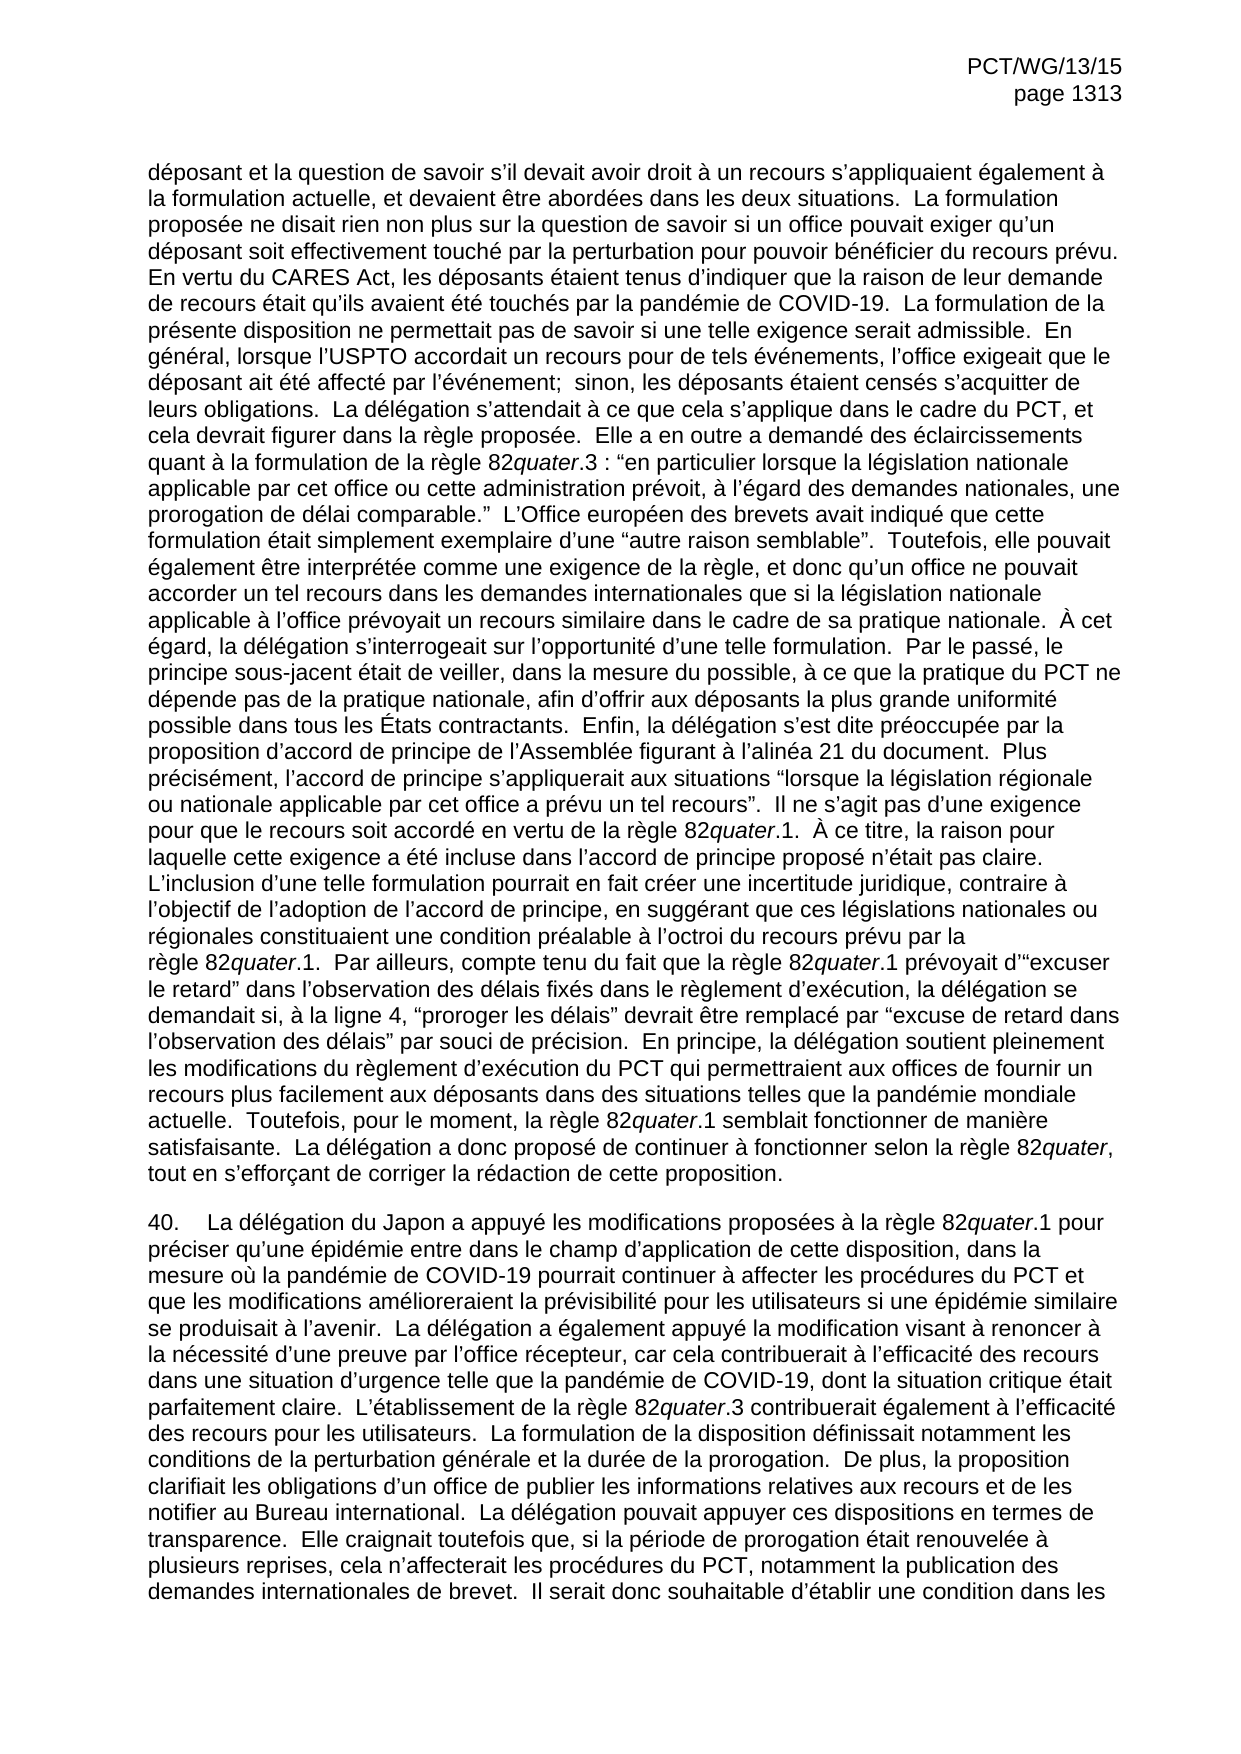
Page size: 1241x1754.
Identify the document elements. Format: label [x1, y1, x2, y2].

text [148, 158, 1122, 1186]
text [148, 1209, 1122, 1604]
